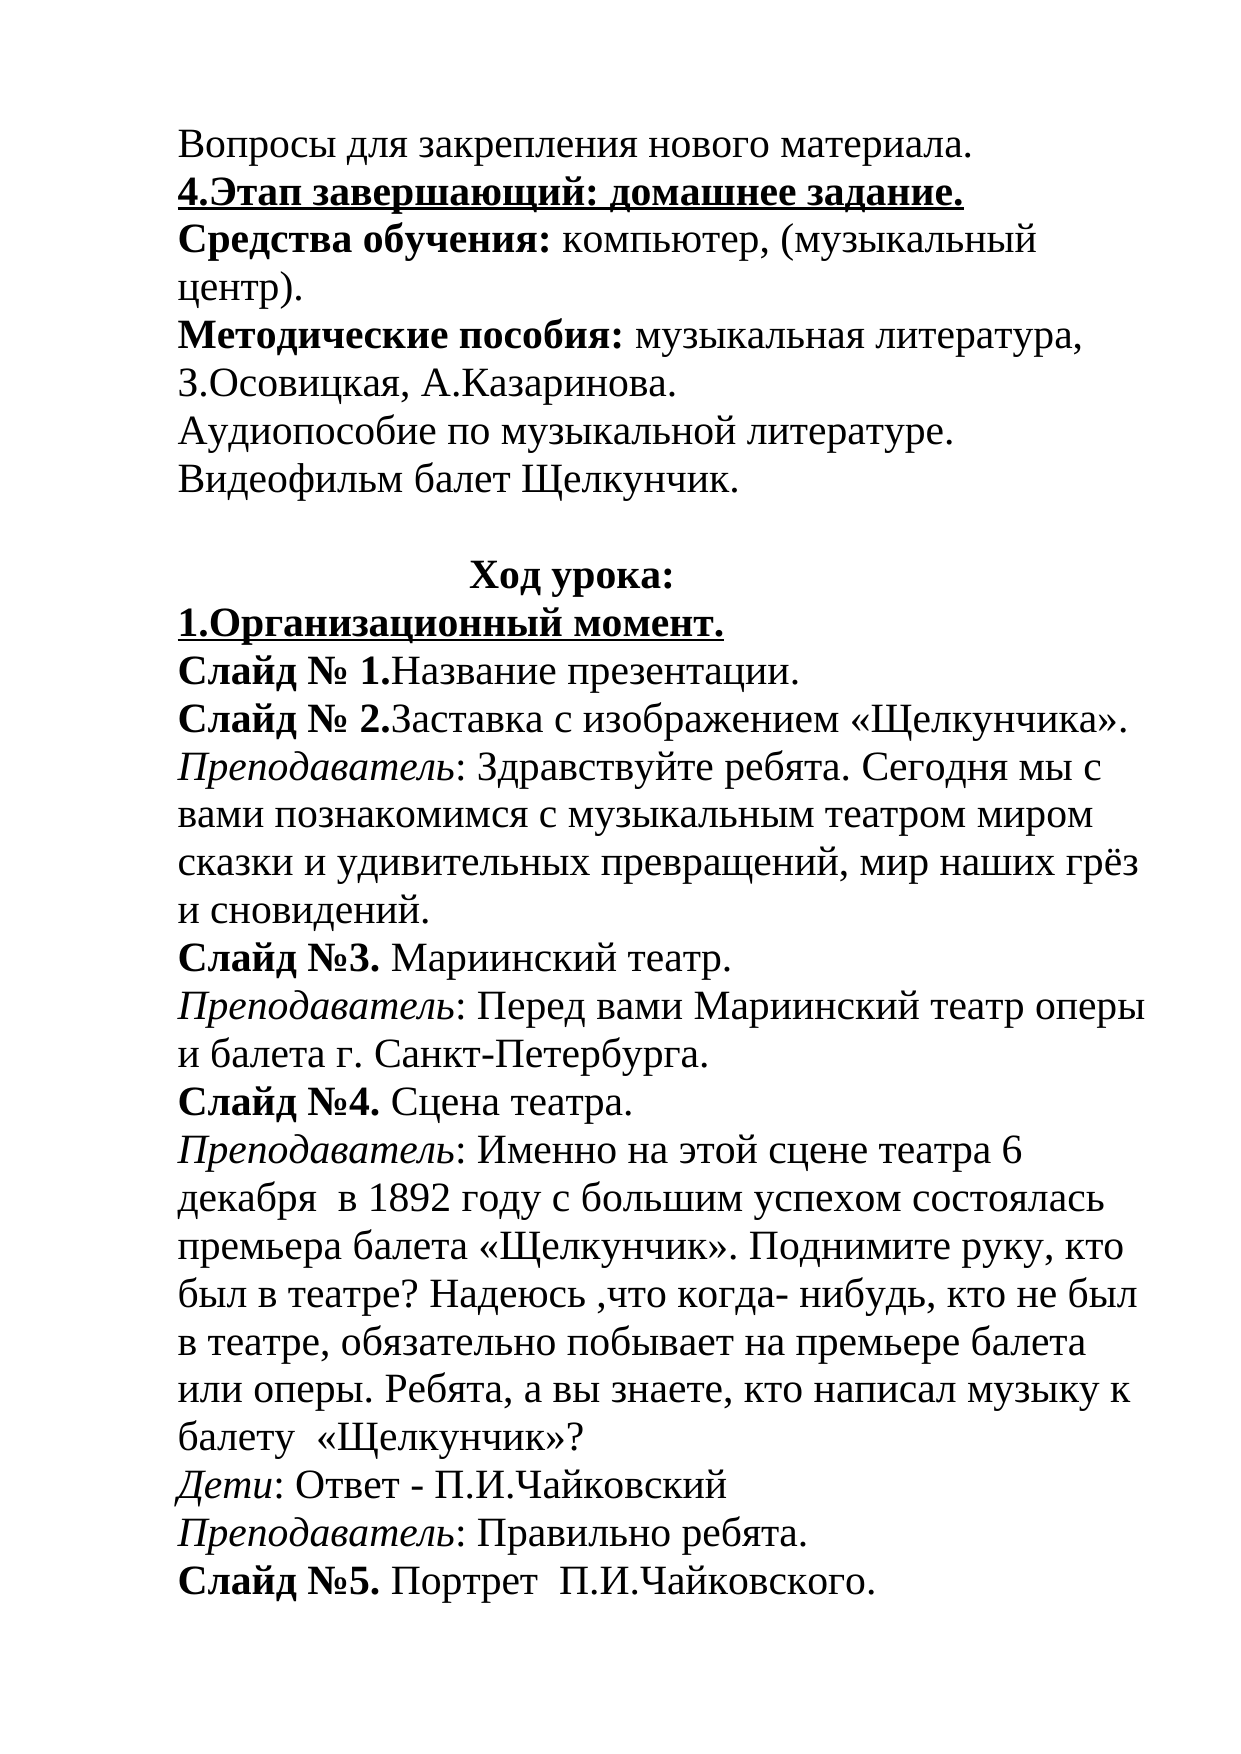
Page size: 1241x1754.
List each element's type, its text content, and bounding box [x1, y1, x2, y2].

text Методические пособия: музыкальная литература, З.Осовицкая, А.Казаринова. [177, 310, 1152, 406]
text Преподаватель: Перед вами Мариинский театр оперы и балета г. Санкт-Петербурга. [177, 981, 1152, 1076]
text 1.Организационный момент. [177, 597, 1152, 645]
text Дети: Ответ - П.И.Чайковский [177, 1460, 1152, 1508]
text Преподаватель: Здравствуйте ребята. Сегодня мы с вами познакомимся с музыкальным театром миром сказки и удивительных превращений, мир наших грёз и сновидений. [177, 741, 1152, 933]
text Слайд №4. Сцена театра. [177, 1076, 1152, 1124]
text Видеофильм балет Щелкунчик. [177, 453, 1152, 501]
text Ход урока: [177, 549, 1152, 597]
text Преподаватель: Именно на этой сцене театра 6 декабря в 1892 году с большим успехом состоялась премьера балета «Щелкунчик». Поднимите руку, кто был в театре? Надеюсь ,что когда- нибудь, кто не был в театре, обязательно побывает на премьере балета или оперы. Ребята, а вы знаете, кто написал музыку к балету «Щелкунчик»? [177, 1124, 1152, 1460]
text Средства обучения: компьютер, (музыкальный центр). [177, 214, 1152, 310]
text Преподаватель: Правильно ребята. [177, 1508, 1152, 1556]
text Слайд №3. Мариинский театр. [177, 933, 1152, 981]
text Вопросы для закрепления нового материала. [177, 118, 1152, 166]
text Слайд №5. Портрет П.И.Чайковского. [177, 1556, 1152, 1603]
text 4.Этап завершающий: домашнее задание. [177, 166, 1152, 214]
text Слайд № 1.Название презентации. [177, 645, 1152, 693]
text Слайд № 2.Заставка с изображением «Щелкунчика». [177, 693, 1152, 741]
text Аудиопособие по музыкальной литературе. [177, 406, 1152, 453]
